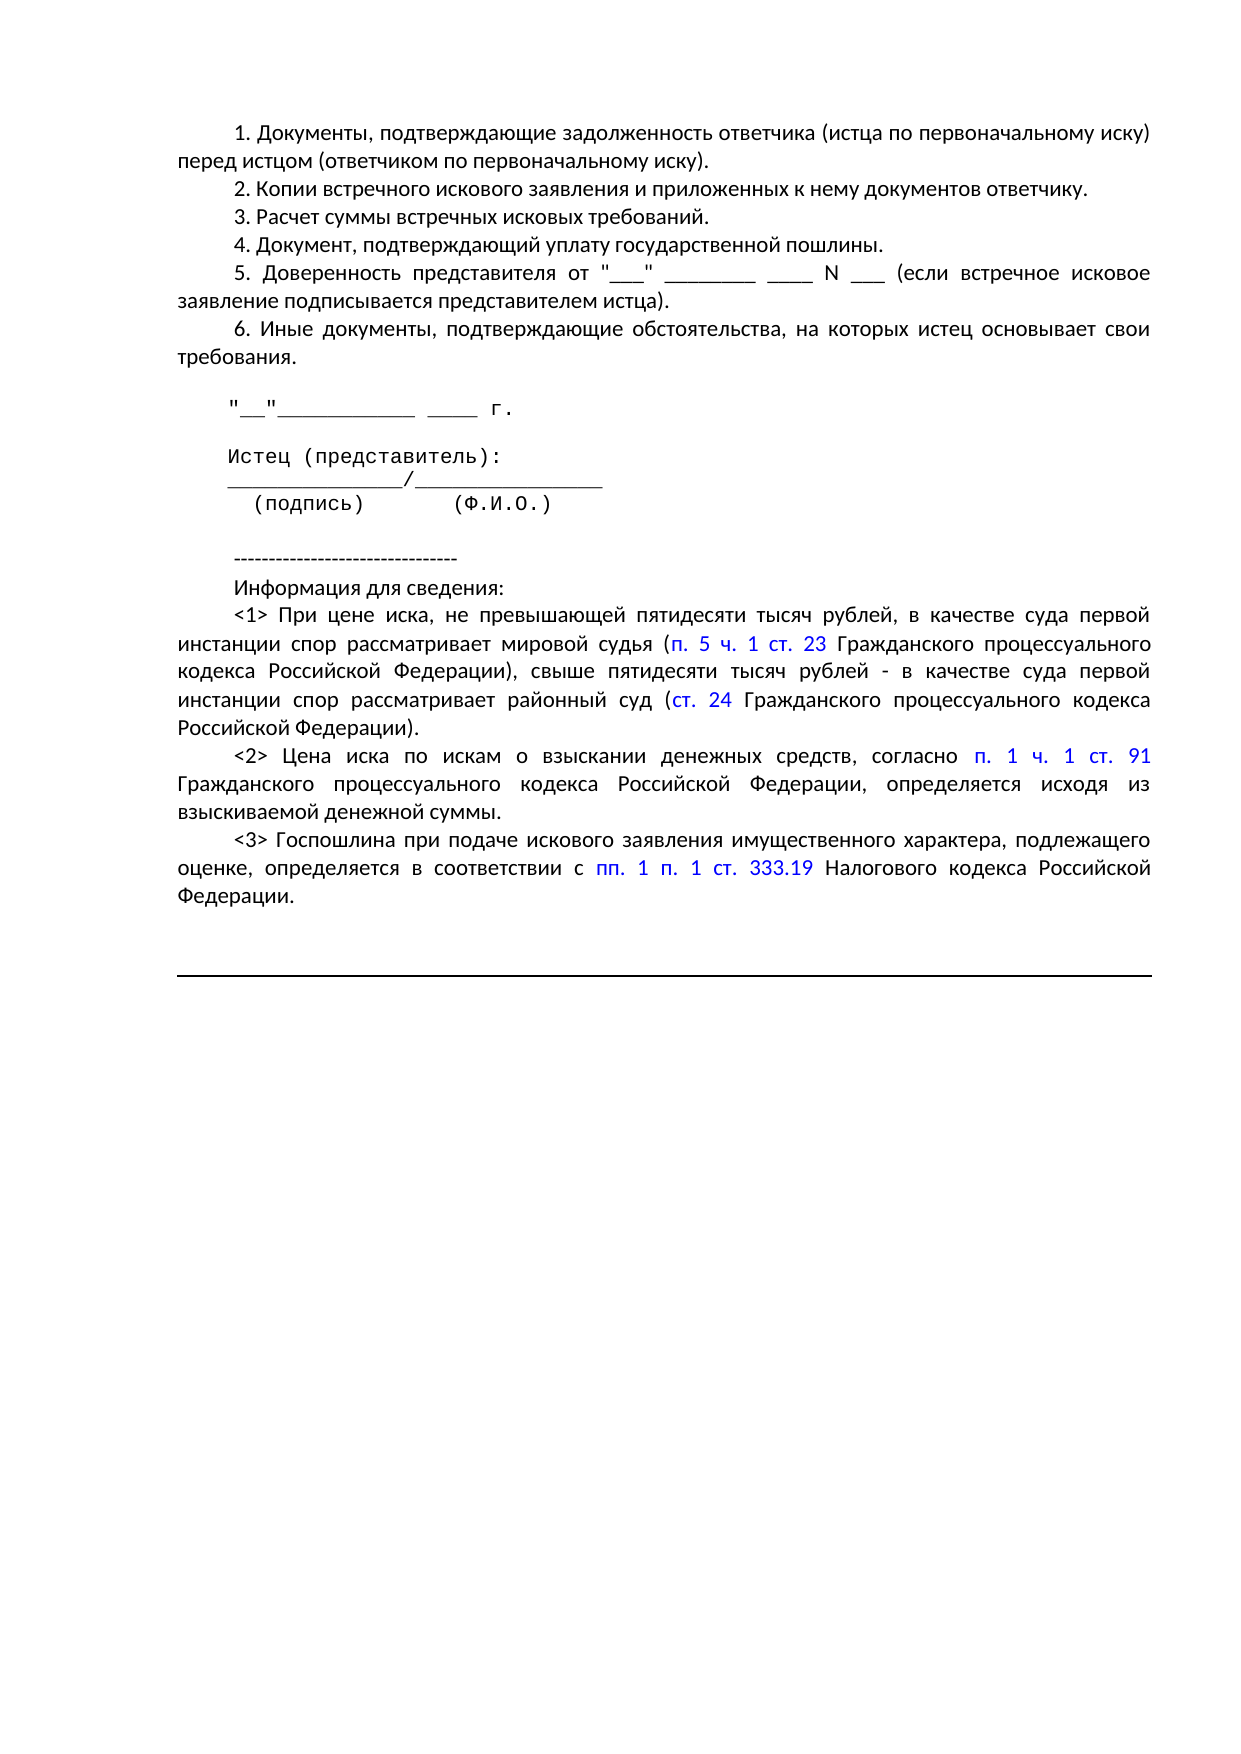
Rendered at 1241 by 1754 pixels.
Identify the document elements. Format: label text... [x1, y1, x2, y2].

text <2> Цена иска по искам о взыскании денежных средств, согласно п. 1 ч. 1 ст. 91 Гражданского процессуального кодекса Российской Федерации, определяется исходя из взыскиваемой денежной суммы. [177, 741, 1152, 825]
text Истец (представитель): [177, 446, 1152, 469]
text ______________/_______________ [177, 469, 1152, 493]
text "__"___________ ____ г. [177, 398, 1152, 422]
text 4. Документ, подтверждающий уплату государственной пошлины. [177, 230, 1152, 258]
text 1. Документы, подтверждающие задолженность ответчика (истца по первоначальному иску) перед истцом (ответчиком по первоначальному иску). [177, 118, 1152, 174]
text <3> Госпошлина при подаче искового заявления имущественного характера, подлежащего оценке, определяется в соответствии с пп. 1 п. 1 ст. 333.19 Налогового кодекса Российской Федерации. [177, 825, 1152, 909]
text 6. Иные документы, подтверждающие обстоятельства, на которых истец основывает свои требования. [177, 314, 1152, 370]
text Информация для сведения: [177, 573, 1152, 601]
text 2. Копии встречного искового заявления и приложенных к нему документов ответчику. [177, 174, 1152, 202]
text <1> При цене иска, не превышающей пятидесяти тысяч рублей, в качестве суда первой инстанции спор рассматривает мировой судья (п. 5 ч. 1 ст. 23 Гражданского процессуального кодекса Российской Федерации), свыше пятидесяти тысяч рублей - в качестве суда первой инстанции спор рассматривает районный суд (ст. 24 Гражданского процессуального кодекса Российской Федерации). [177, 601, 1152, 741]
text (подпись) (Ф.И.О.) [177, 493, 1152, 517]
text 5. Доверенность представителя от "___" ________ ____ N ___ (если встречное исковое заявление подписывается представителем истца). [177, 258, 1152, 314]
text -------------------------------- [177, 544, 1152, 573]
text 3. Расчет суммы встречных исковых требований. [177, 202, 1152, 230]
